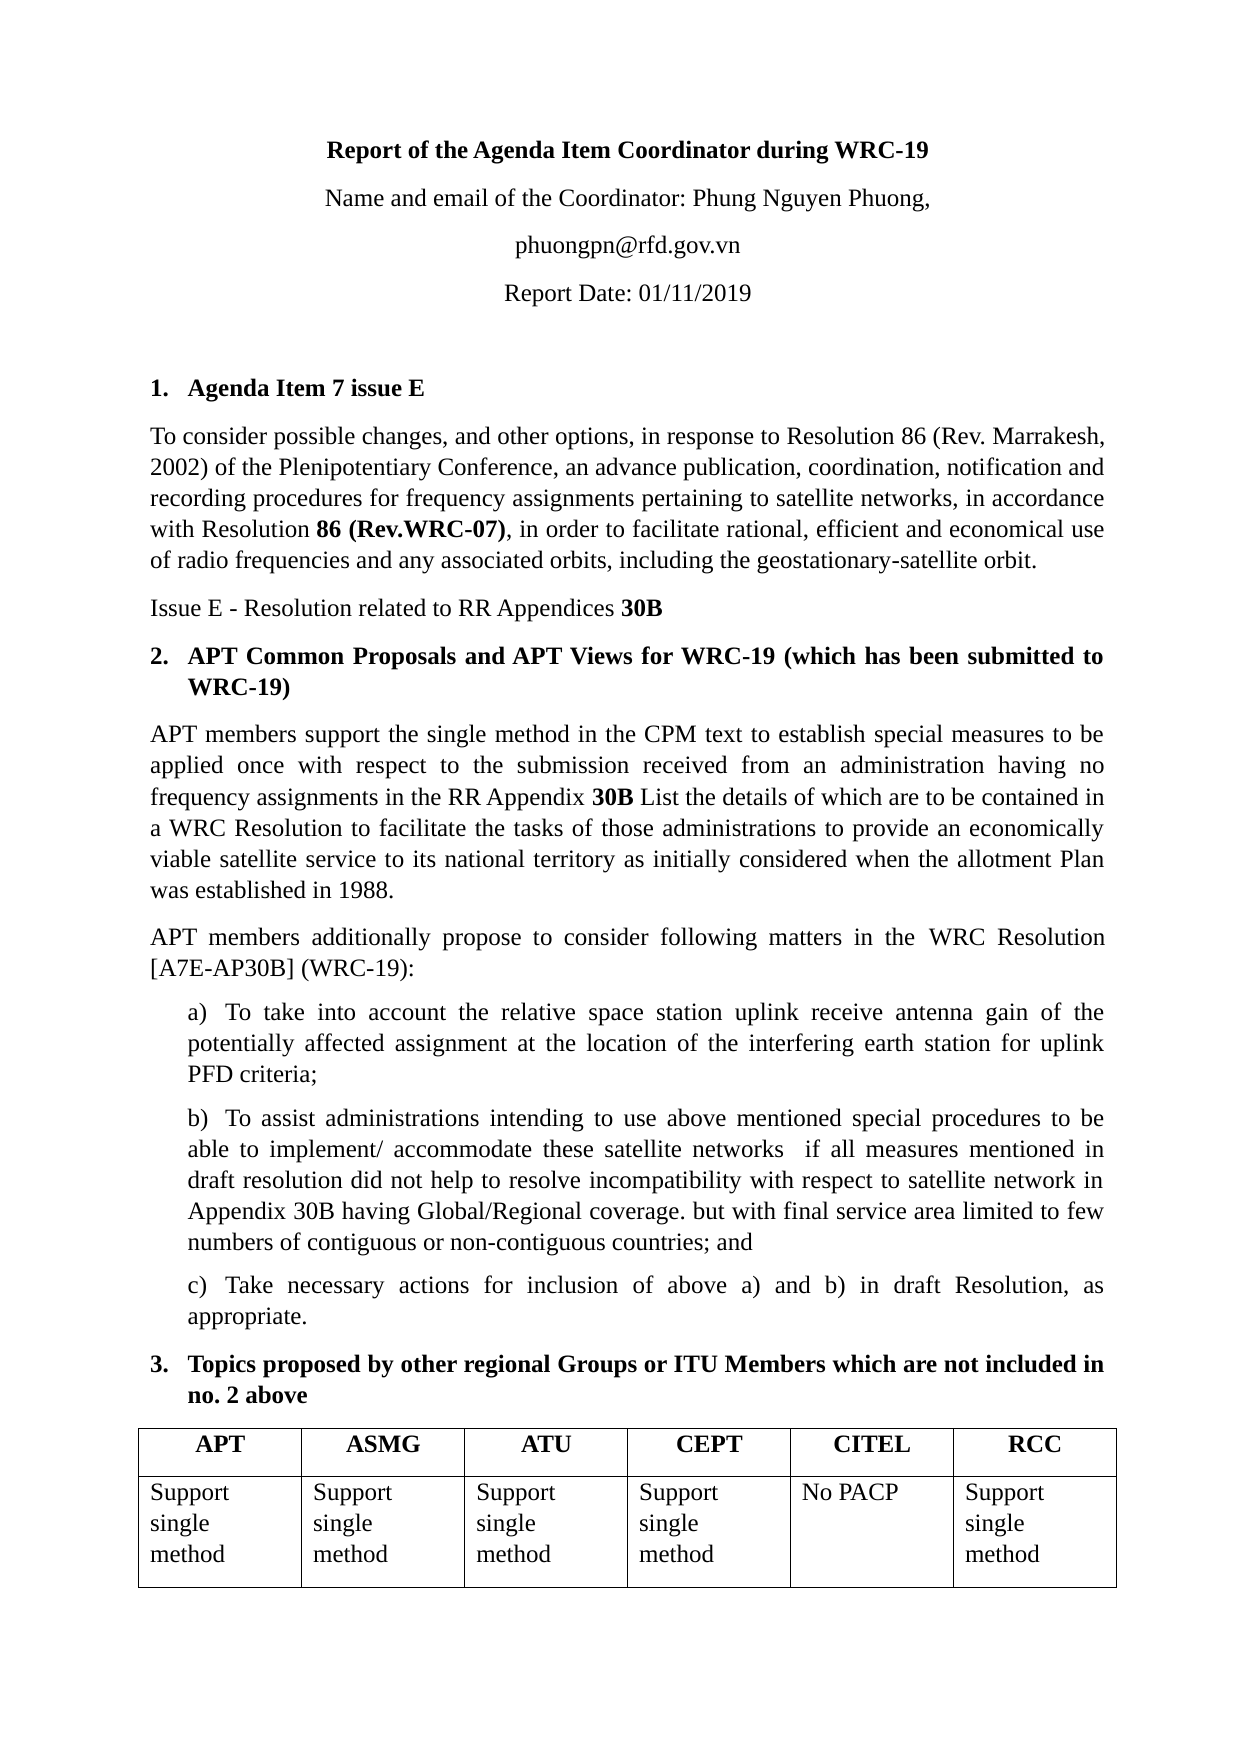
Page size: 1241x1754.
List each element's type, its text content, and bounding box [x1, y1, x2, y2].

table_header RCC [954, 1429, 1116, 1476]
text a) To take into account the relative space station uplink receive antenna gain of the potentially affected assignment at the location of the interfering earth station for uplink PFD criteria; [187, 997, 1105, 1088]
table_cell Support single method [302, 1477, 464, 1587]
table_cell Support single method [954, 1477, 1116, 1587]
text Report Date: 01/11/2019 [150, 278, 1105, 307]
list APT Common Proposals and APT Views for WRC-19 (which has been submitted to WRC-19) [150, 641, 1105, 701]
text c) Take necessary actions for inclusion of above a) and b) in draft Resolution, as appropriate. [187, 1270, 1105, 1330]
list Agenda Item 7 issue E [150, 373, 1105, 402]
table_header CEPT [628, 1429, 790, 1476]
table_cell Support single method [628, 1477, 790, 1587]
text Issue E - Resolution related to RR Appendices 30B [150, 593, 1105, 622]
text phuongpn@rfd.gov.vn [150, 230, 1105, 259]
text Report of the Agenda Item Coordinator during WRC-19 [150, 135, 1105, 164]
text APT members support the single method in the CPM text to establish special measures to be applied once with respect to the submission received from an administration having no frequency assignments in the RR Appendix 30B List the details of which are to be contained in a WRC Resolution to facilitate the tasks of those administrations to provide an economically viable satellite service to its national territory as initially considered when the allotment Plan was established in 1988. [150, 719, 1105, 903]
table_cell Support single method [139, 1477, 301, 1587]
table_header ASMG [302, 1429, 464, 1476]
text b) To assist administrations intending to use above mentioned special procedures to be able to implement/ accommodate these satellite networks if all measures mentioned in draft resolution did not help to resolve incompatibility with respect to satellite network in Appendix 30B having Global/Regional coverage. but with final service area limited to few numbers of contiguous or non-contiguous countries; and [187, 1103, 1105, 1256]
table_header APT [139, 1429, 301, 1476]
text Name and email of the Coordinator: Phung Nguyen Phuong, [150, 183, 1105, 211]
text To consider possible changes, and other options, in response to Resolution 86 (Rev. Marrakesh, 2002) of the Plenipotentiary Conference, an advance publication, coordination, notification and recording procedures for frequency assignments pertaining to satellite networks, in accordance with Resolution 86 (Rev.WRC-07), in order to facilitate rational, efficient and economical use of radio frequencies and any associated orbits, including the geostationary-satellite orbit. [150, 421, 1105, 574]
table_header CITEL [791, 1429, 953, 1476]
table_cell Support single method [465, 1477, 627, 1587]
table_header ATU [465, 1429, 627, 1476]
table_cell No PACP [791, 1477, 953, 1587]
text APT members additionally propose to consider following matters in the WRC Resolution [A7E-AP30B] (WRC-19): [150, 922, 1105, 982]
list Topics proposed by other regional Groups or ITU Members which are not included in no. 2 above [150, 1349, 1105, 1409]
